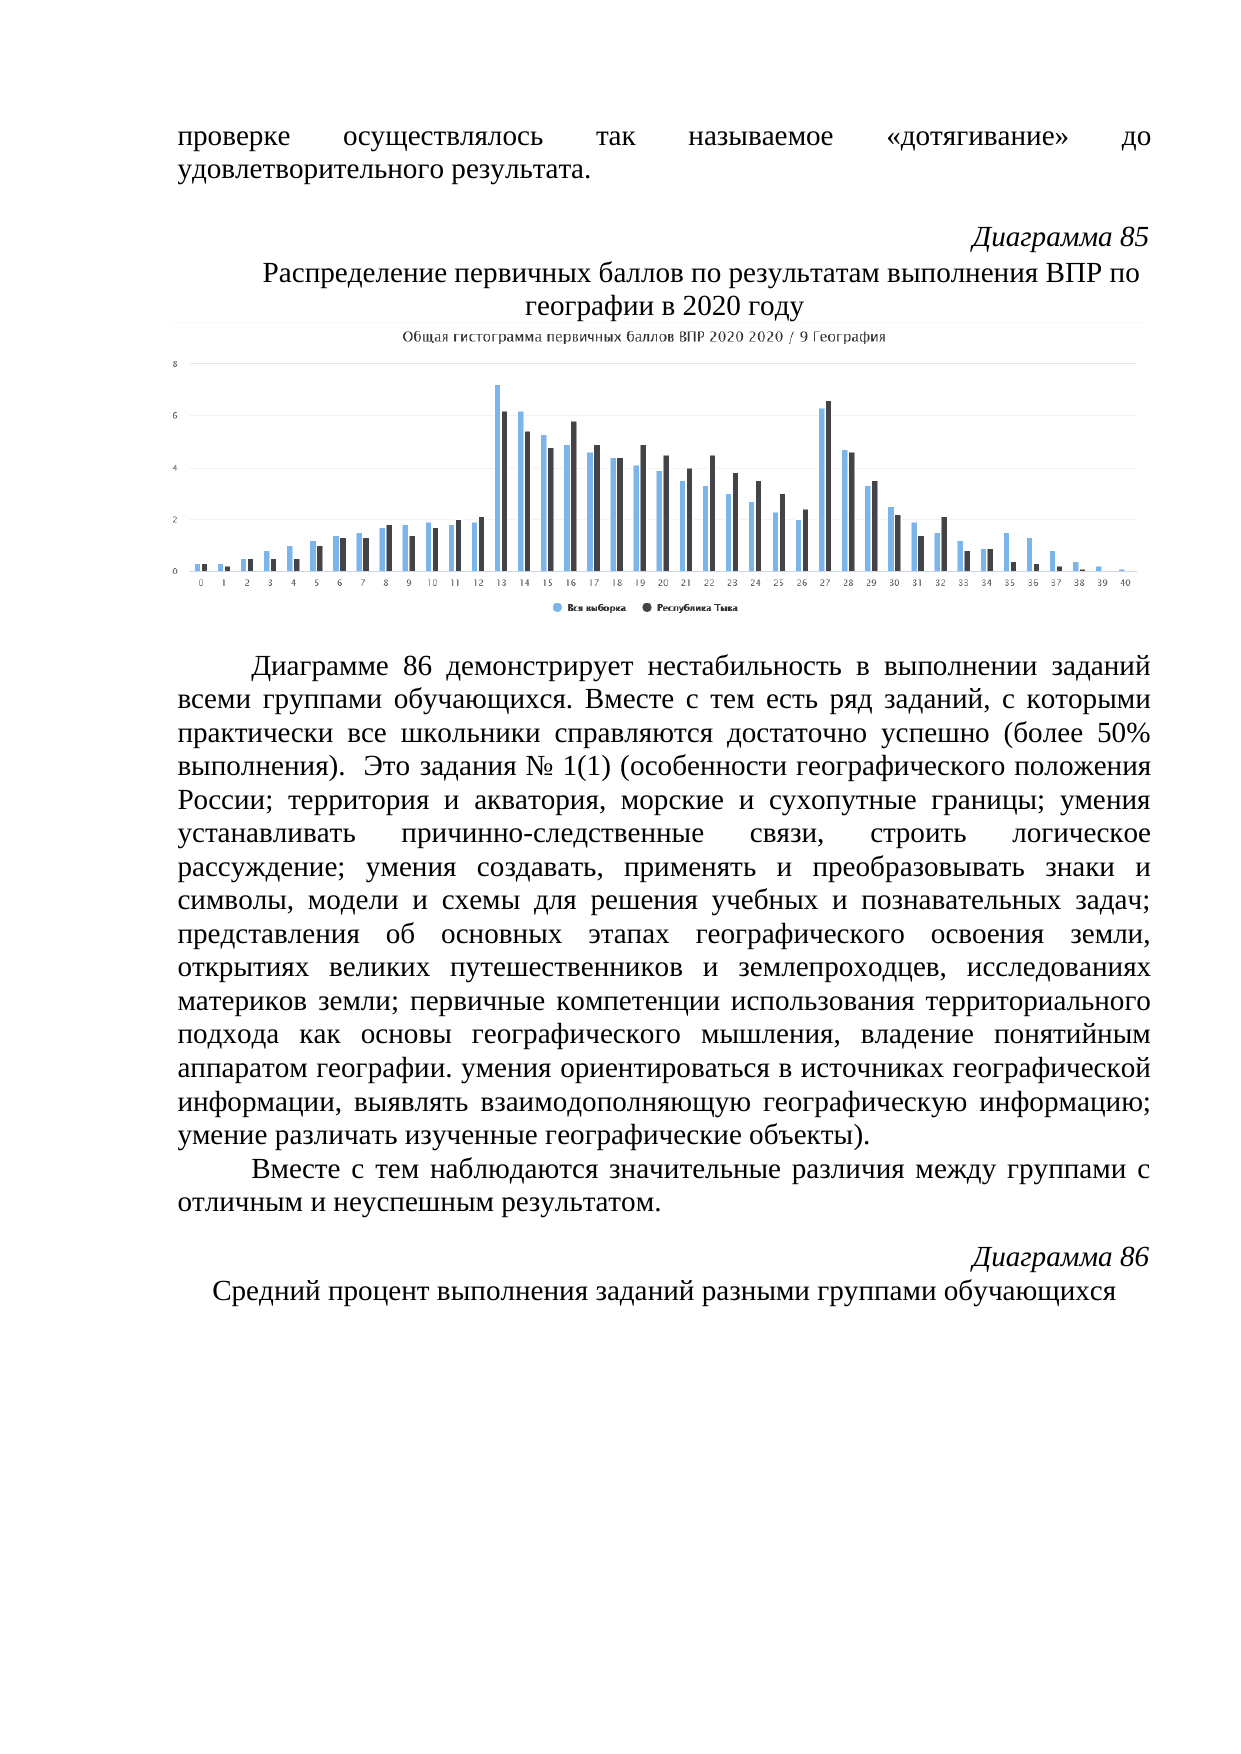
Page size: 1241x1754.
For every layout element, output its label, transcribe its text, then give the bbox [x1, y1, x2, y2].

picture [169, 322, 1145, 617]
text Средний процент выполнения заданий разными группами обучающихся [177, 1273, 1152, 1307]
text Распределение первичных баллов по результатам выполнения ВПР по географии в 2020 году [177, 255, 1152, 322]
text Диаграмма 86 [177, 1239, 1152, 1273]
text Вместе с тем наблюдаются значительные различия между группами с отличным и неуспешным результатом. [177, 1151, 1152, 1218]
text Диаграмме 86 демонстрирует нестабильность в выполнении заданий всеми группами обучающихся. Вместе с тем есть ряд заданий, с которыми практически все школьники справляются достаточно успешно (более 50% выполнения). Это задания № 1(1) (особенности географического положения России; территория и акватория, морские и сухопутные границы; умения устанавливать причинно-следственные связи, строить логическое рассуждение; умения создавать, применять и преобразовывать знаки и символы, модели и схемы для решения учебных и познавательных задач; представления об основных этапах географического освоения земли, открытиях великих путешественников и землепроходцев, исследованиях материков земли; первичные компетенции использования территориального подхода как основы географического мышления, владение понятийным аппаратом географии. умения ориентироваться в источниках географической информации, выявлять взаимодополняющую географическую информацию; умение различать изученные географические объекты). [177, 648, 1152, 1151]
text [177, 118, 1152, 185]
text Диаграмма 85 [177, 219, 1152, 252]
